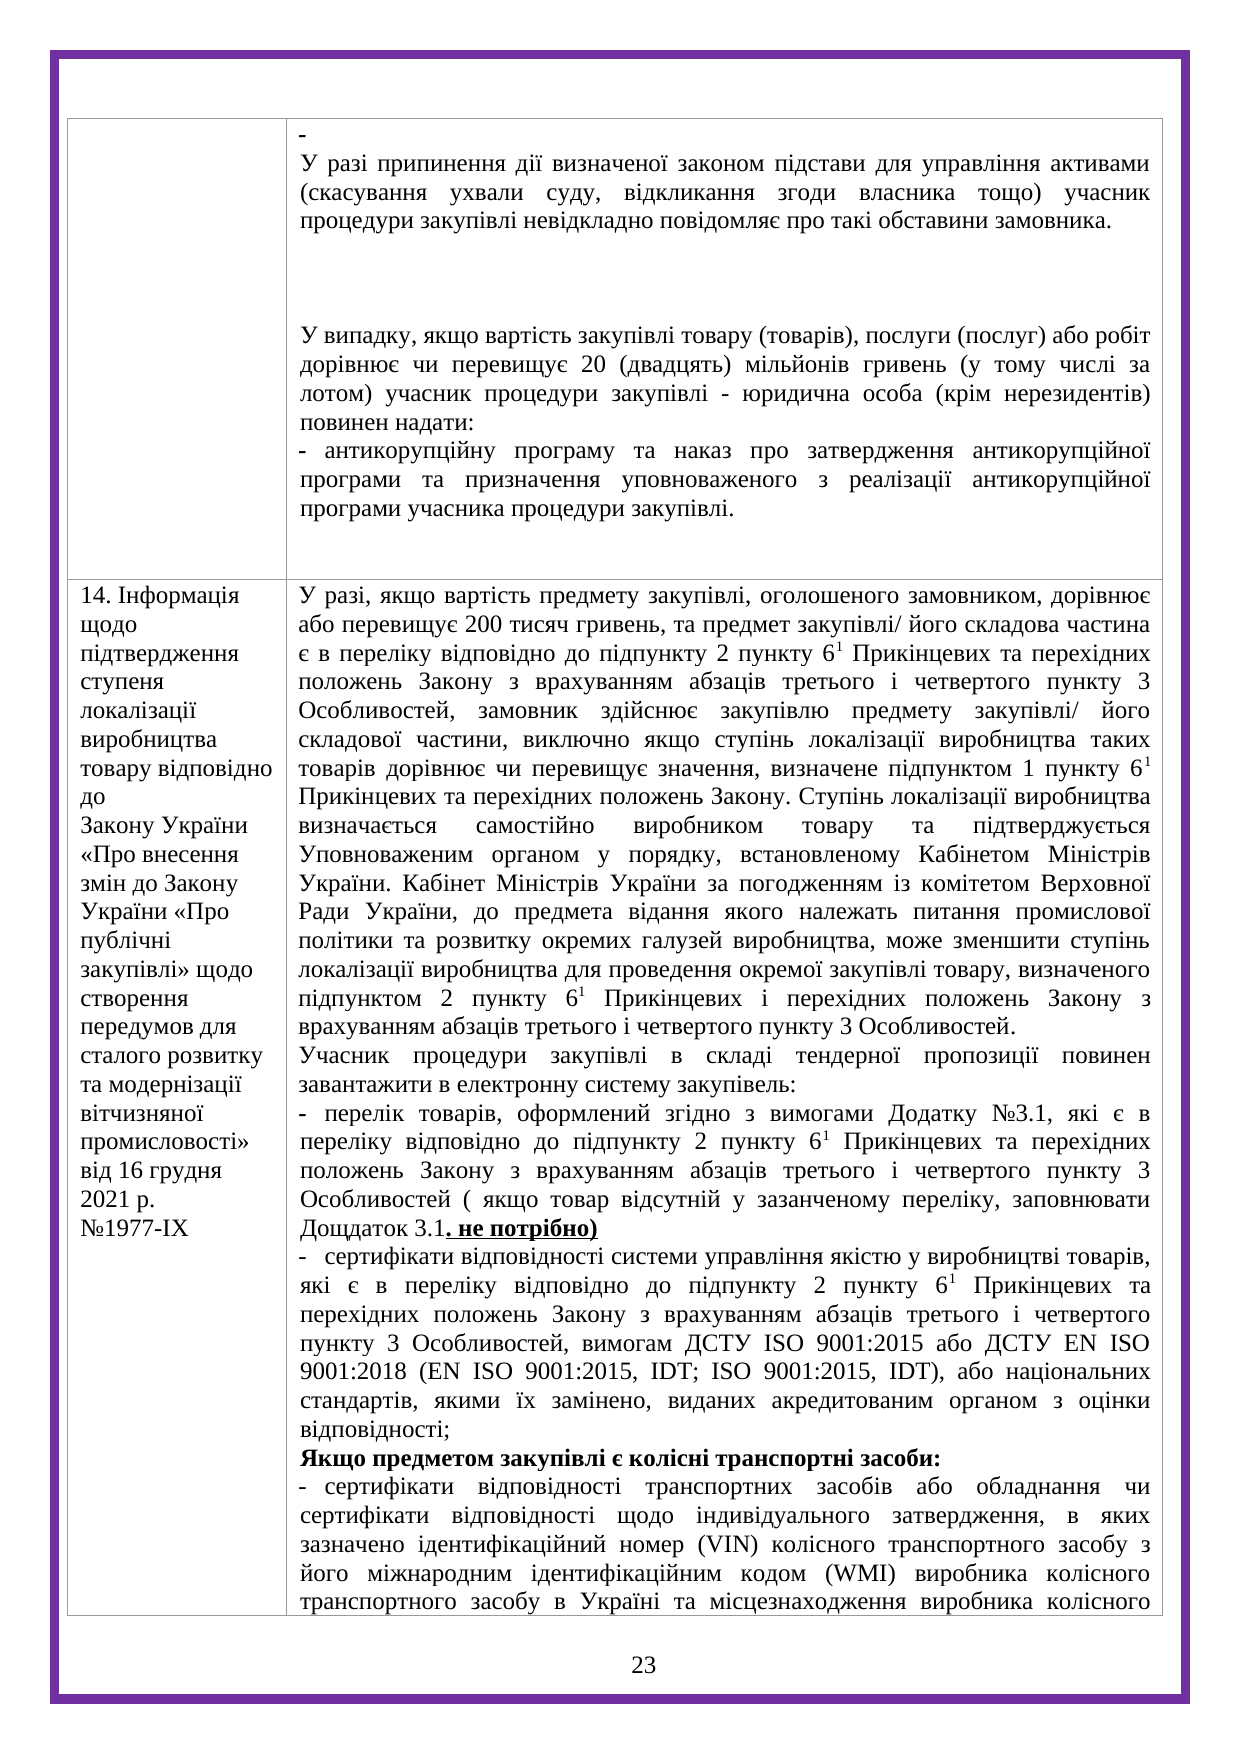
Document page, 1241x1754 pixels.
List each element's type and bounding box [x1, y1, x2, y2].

table_cell [287, 580, 1162, 1615]
table_cell [68, 580, 286, 1615]
table_cell [287, 119, 1162, 579]
table_cell [68, 119, 286, 579]
